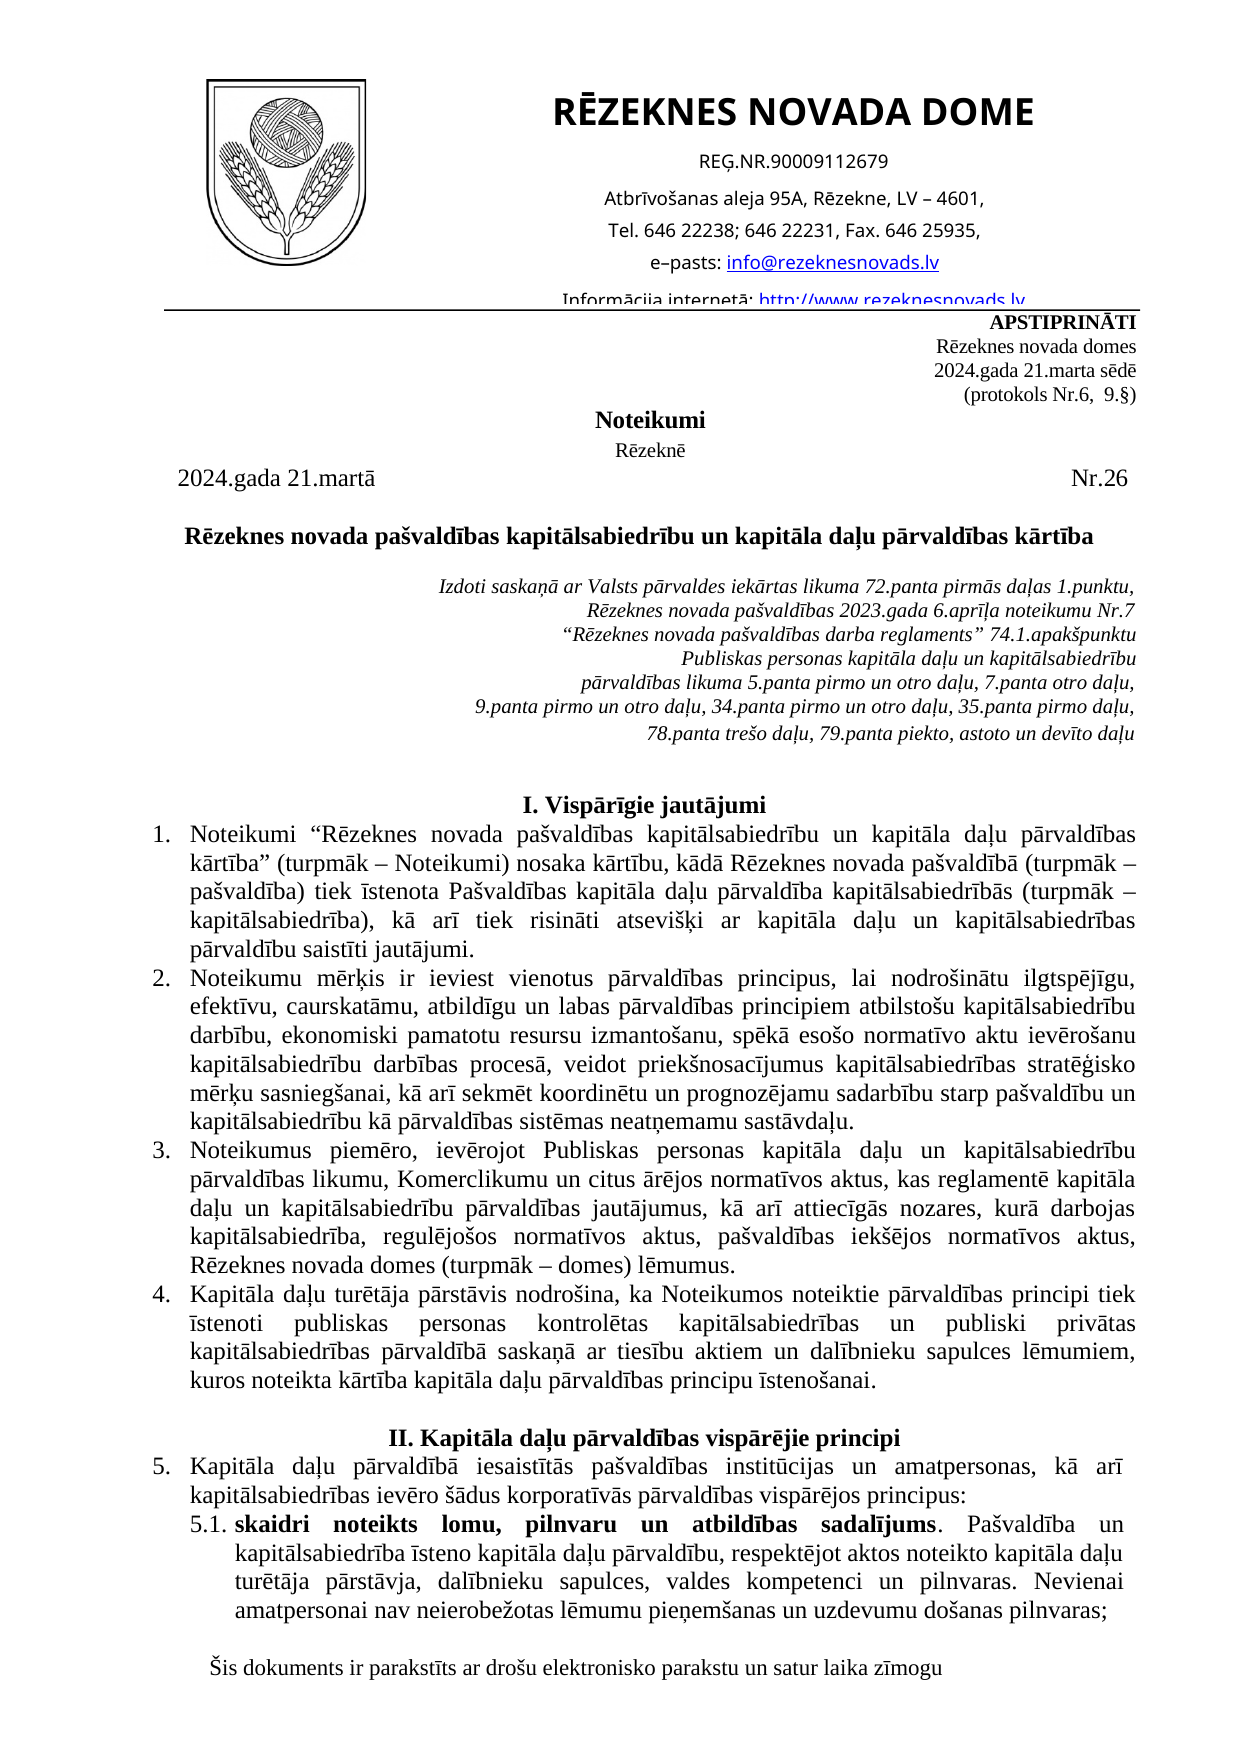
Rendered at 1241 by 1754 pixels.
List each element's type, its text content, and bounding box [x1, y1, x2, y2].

text Rēzeknes novada domes [152, 334, 1137, 358]
text Rēzeknes novada pašvaldības 2023.gada 6.aprīļa noteikumu Nr.7 [152, 598, 1137, 622]
text 2024.gada 21.martā Nr.26 [177, 463, 1137, 492]
text Publiskas personas kapitāla daļu un kapitālsabiedrību [152, 646, 1137, 670]
table_header [206, 79, 456, 309]
text 9.panta pirmo un otro daļu, 34.panta pirmo un otro daļu, 35.panta pirmo daļu, [152, 694, 1137, 718]
list Kapitāla daļu pārvaldībā iesaistītās pašvaldības institūcijas un amatpersonas, kā arī kapitālsabiedrības ievēro šādus korporatīvās pārvaldības vispārējos principus: [152, 1451, 1124, 1509]
list Noteikumu mērķis ir ieviest vienotus pārvaldības principus, lai nodrošinātu ilgtspējīgu, efektīvu, caurskatāmu, atbildīgu un labas pārvaldības principiem atbilstošu kapitālsabiedrību darbību, ekonomiski pamatotu resursu izmantošanu, spēkā esošo normatīvo aktu ievērošanu kapitālsabiedrību darbības procesā, veidot priekšnosacījumus kapitālsabiedrības stratēģisko mērķu sasniegšanai, kā arī sekmēt koordinētu un prognozējamu sadarbību starp pašvaldību un kapitālsabiedrību kā pārvaldības sistēmas neatņemamu sastāvdaļu. [152, 963, 1137, 1135]
text Izdoti saskaņā ar Valsts pārvaldes iekārtas likuma 72.panta pirmās daļas 1.punktu, [152, 573, 1137, 598]
text I. Vispārīgie jautājumi [152, 790, 1137, 819]
text 78.panta trešo daļu, 79.panta piekto, astoto un devīto daļu [152, 721, 1137, 744]
text II. Kapitāla daļu pārvaldības vispārējie principi [152, 1423, 1137, 1451]
text “Rēzeknes novada pašvaldības darba reglaments” 74.1.apakšpunktu [152, 622, 1137, 646]
text APSTIPRINĀTI [152, 310, 1137, 334]
table_header Rēzeknes novada Dome Reģ.Nr.90009112679 Atbrīvošanas aleja 95A, Rēzekne, LV – 4601, Tel. 646 22238; 646 22231, Fax. 646 25935, e–pasts: info@rezeknesnovads.lv Informācija internetā: http://www.rezeknesnovads.lv [456, 79, 1132, 309]
list Kapitāla daļu turētāja pārstāvis nodrošina, ka Noteikumos noteiktie pārvaldības principi tiek īstenoti publiskas personas kontrolētas kapitālsabiedrības un publiski privātas kapitālsabiedrības pārvaldībā saskaņā ar tiesību aktiem un dalībnieku sapulces lēmumiem, kuros noteikta kārtība kapitāla daļu pārvaldības principu īstenošanai. [152, 1279, 1137, 1394]
text Rēzeknē [164, 435, 1137, 463]
subtitle Rēzeknes novada pašvaldības kapitālsabiedrību un kapitāla daļu pārvaldības kārtība [4, 521, 1126, 549]
list Noteikumus piemēro, ievērojot Publiskas personas kapitāla daļu un kapitālsabiedrību pārvaldības likumu, Komerclikumu un citus ārējos normatīvos aktus, kas reglamentē kapitāla daļu un kapitālsabiedrību pārvaldības jautājumus, kā arī attiecīgās nozares, kurā darbojas kapitālsabiedrība, regulējošos normatīvos aktus, pašvaldības iekšējos normatīvos aktus, Rēzeknes novada domes (turpmāk – domes) lēmumus. [152, 1135, 1137, 1279]
text pārvaldības likuma 5.panta pirmo un otro daļu, 7.panta otro daļu, [152, 670, 1137, 694]
text (protokols Nr.6, 9.§) [152, 382, 1137, 406]
picture [206, 79, 367, 266]
subtitle Noteikumi [164, 406, 1137, 435]
list Noteikumi “Rēzeknes novada pašvaldības kapitālsabiedrību un kapitāla daļu pārvaldības kārtība” (turpmāk – Noteikumi) nosaka kārtību, kādā Rēzeknes novada pašvaldībā (turpmāk – pašvaldība) tiek īstenota Pašvaldības kapitāla daļu pārvaldība kapitālsabiedrībās (turpmāk – kapitālsabiedrība), kā arī tiek risināti atsevišķi ar kapitāla daļu un kapitālsabiedrības pārvaldību saistīti jautājumi. [152, 819, 1137, 963]
text 2024.gada 21.marta sēdē [152, 358, 1137, 382]
list skaidri noteikts lomu, pilnvaru un atbildības sadalījums. Pašvaldība un kapitālsabiedrība īsteno kapitāla daļu pārvaldību, respektējot aktos noteikto kapitāla daļu turētāja pārstāvja, dalībnieku sapulces, valdes kompetenci un pilnvaras. Nevienai amatpersonai nav neierobežotas lēmumu pieņemšanas un uzdevumu došanas pilnvaras; [189, 1509, 1124, 1624]
